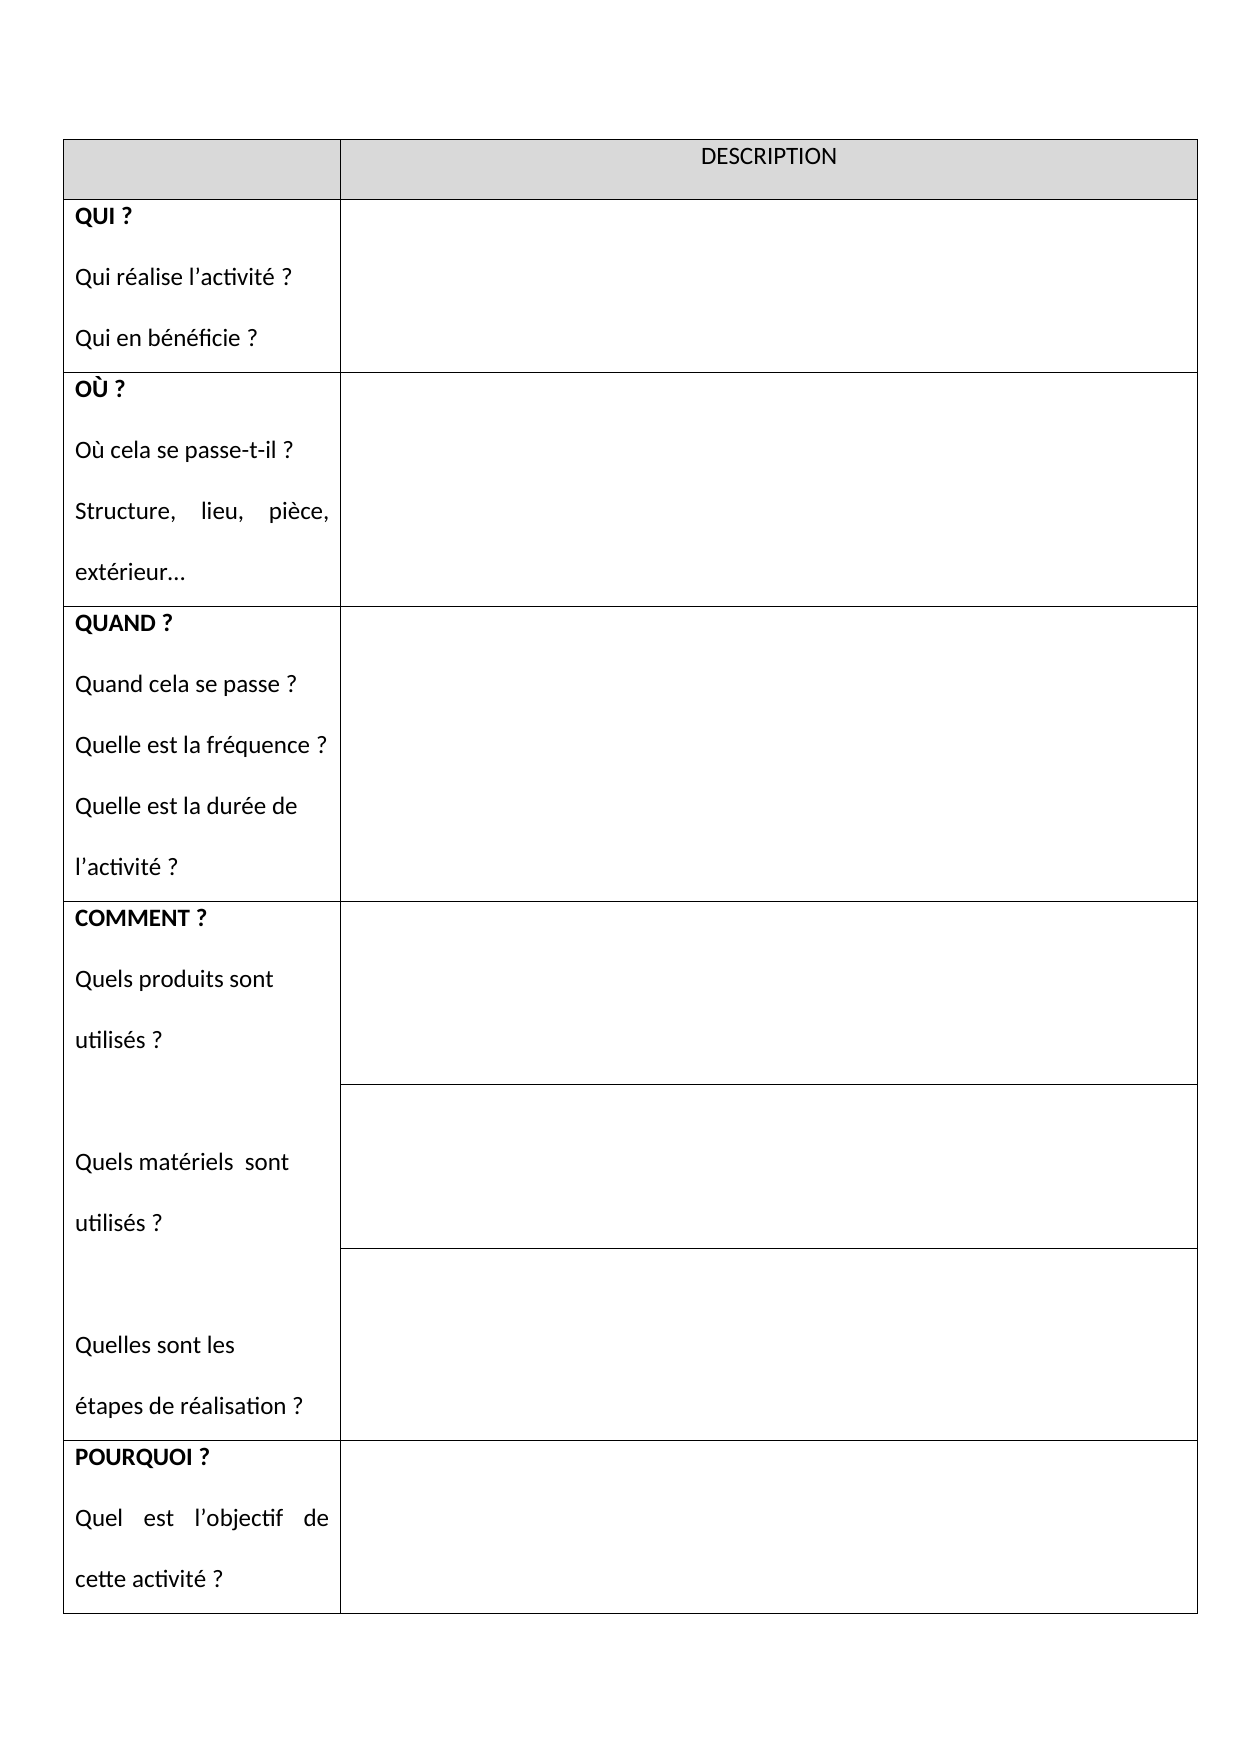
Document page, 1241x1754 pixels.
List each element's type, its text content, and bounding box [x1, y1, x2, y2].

table_cell [341, 1441, 1197, 1613]
table_header [64, 140, 340, 199]
table_cell QUI ? Qui réalise l’activité ? Qui en bénéficie ? [64, 200, 340, 372]
table_cell [341, 200, 1197, 372]
table_cell COMMENT ? Quels produits sont utilisés ? Quels matériels sont utilisés ? Quelles sont les étapes de réalisation ? [64, 902, 340, 1440]
table_cell [341, 1249, 1197, 1440]
table_cell [341, 902, 1197, 1084]
table_cell [341, 373, 1197, 606]
table_cell [341, 607, 1197, 901]
table_header DESCRIPTION [341, 140, 1197, 199]
table_cell QUAND ? Quand cela se passe ? Quelle est la fréquence ? Quelle est la durée de l’activité ? [64, 607, 340, 901]
table_cell OÙ ? Où cela se passe-t-il ? Structure, lieu, pièce, extérieur… [64, 373, 340, 606]
table_cell POURQUOI ? Quel est l’objectif de cette activité ? [64, 1441, 340, 1613]
table_cell [341, 1085, 1197, 1248]
